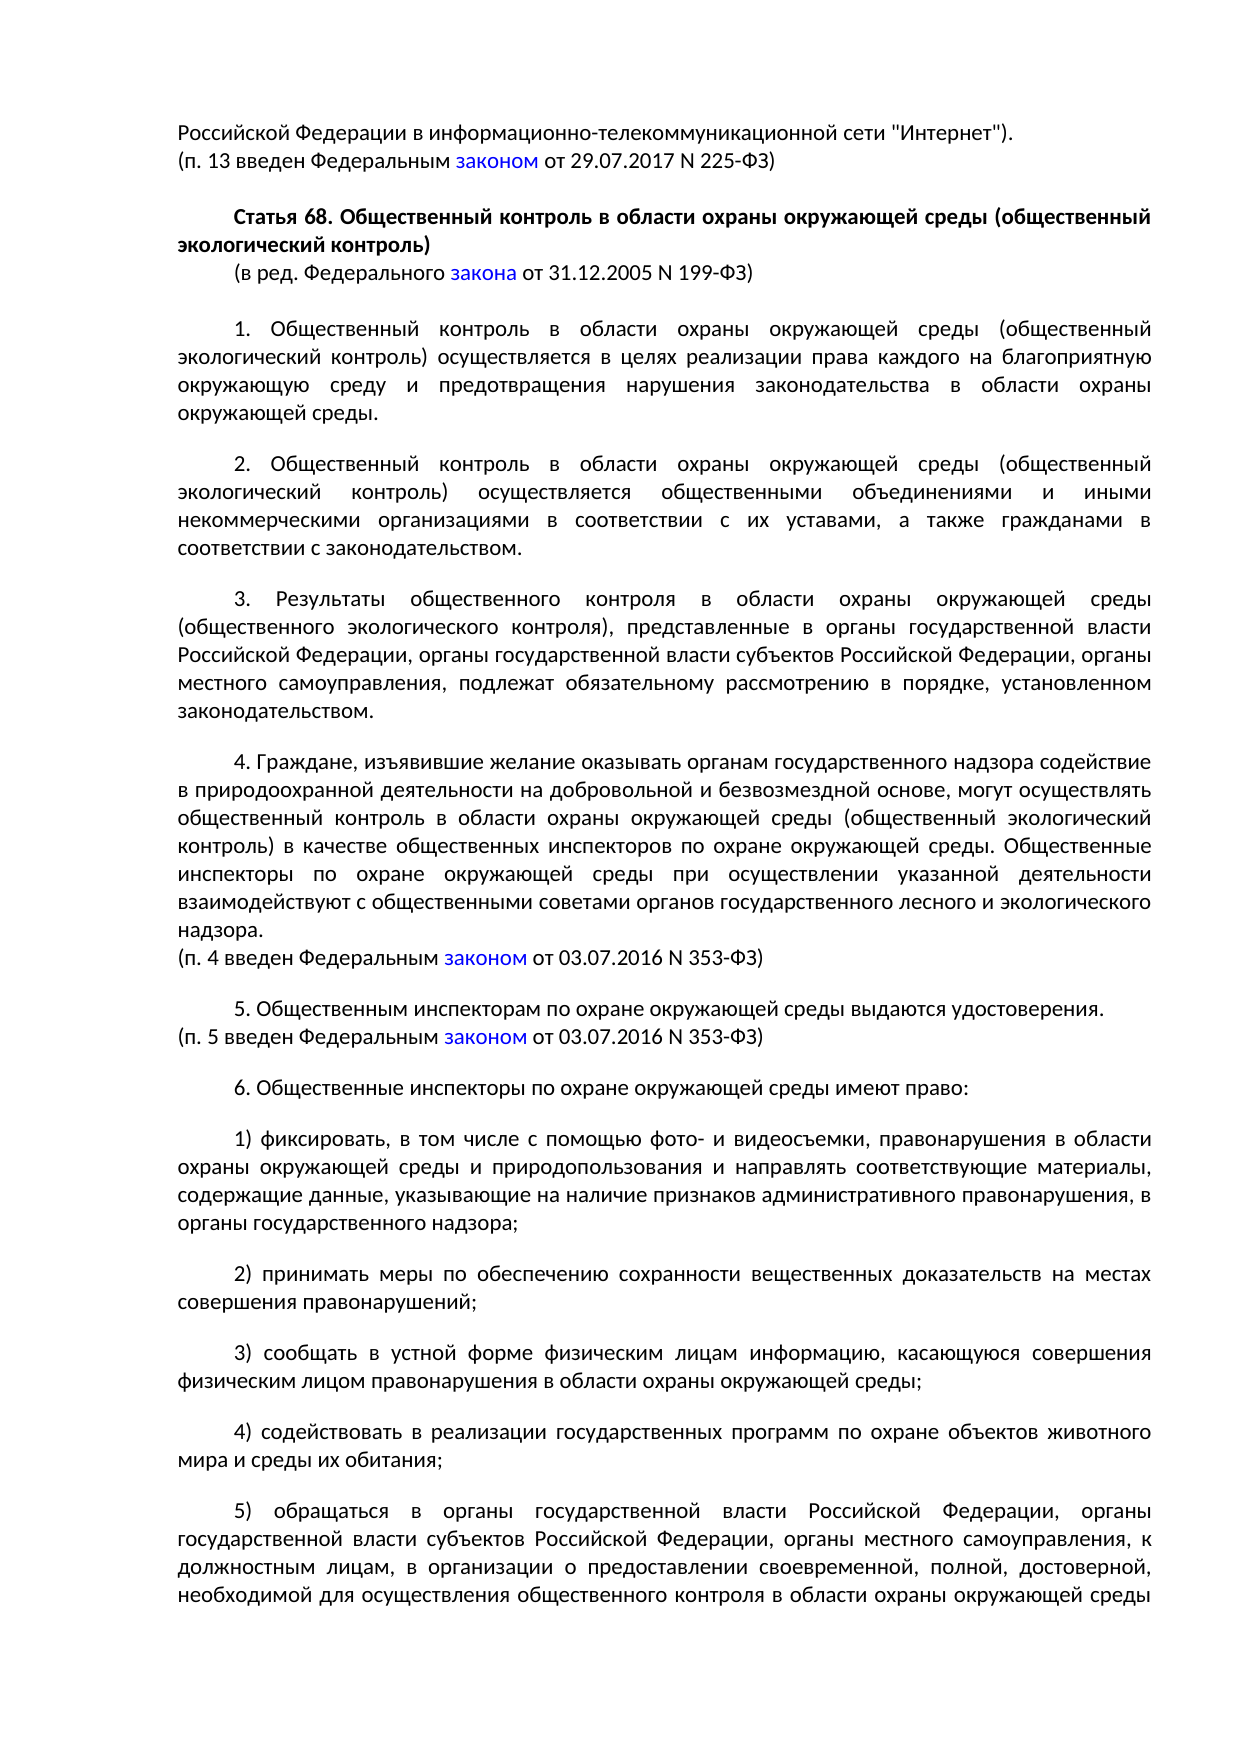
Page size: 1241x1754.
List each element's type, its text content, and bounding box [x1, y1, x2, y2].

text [177, 118, 1152, 146]
text 3) сообщать в устной форме физическим лицам информацию, касающуюся совершения физическим лицом правонарушения в области охраны окружающей среды; [177, 1338, 1152, 1394]
text 2. Общественный контроль в области охраны окружающей среды (общественный экологический контроль) осуществляется общественными объединениями и иными некоммерческими организациями в соответствии с их уставами, а также гражданами в соответствии с законодательством. [177, 449, 1152, 561]
text 4. Граждане, изъявившие желание оказывать органам государственного надзора содействие в природоохранной деятельности на добровольной и безвозмездной основе, могут осуществлять общественный контроль в области охраны окружающей среды (общественный экологический контроль) в качестве общественных инспекторов по охране окружающей среды. Общественные инспекторы по охране окружающей среды при осуществлении указанной деятельности взаимодействуют с общественными советами органов государственного лесного и экологического надзора. [177, 747, 1152, 943]
text 3. Результаты общественного контроля в области охраны окружающей среды (общественного экологического контроля), представленные в органы государственной власти Российской Федерации, органы государственной власти субъектов Российской Федерации, органы местного самоуправления, подлежат обязательному рассмотрению в порядке, установленном законодательством. [177, 584, 1152, 724]
text 5. Общественным инспекторам по охране окружающей среды выдаются удостоверения. [177, 994, 1152, 1022]
text (п. 13 введен Федеральным законом от 29.07.2017 N 225-ФЗ) [177, 146, 1152, 174]
text 1. Общественный контроль в области охраны окружающей среды (общественный экологический контроль) осуществляется в целях реализации права каждого на благоприятную окружающую среду и предотвращения нарушения законодательства в области охраны окружающей среды. [177, 314, 1152, 426]
text (п. 4 введен Федеральным законом от 03.07.2016 N 353-ФЗ) [177, 943, 1152, 971]
title Статья 68. Общественный контроль в области охраны окружающей среды (общественный экологический контроль) [177, 202, 1152, 258]
text (в ред. Федерального закона от 31.12.2005 N 199-ФЗ) [177, 258, 1152, 286]
text 6. Общественные инспекторы по охране окружающей среды имеют право: [177, 1073, 1152, 1101]
text (п. 5 введен Федеральным законом от 03.07.2016 N 353-ФЗ) [177, 1022, 1152, 1050]
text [177, 1496, 1152, 1608]
text 1) фиксировать, в том числе с помощью фото- и видеосъемки, правонарушения в области охраны окружающей среды и природопользования и направлять соответствующие материалы, содержащие данные, указывающие на наличие признаков административного правонарушения, в органы государственного надзора; [177, 1124, 1152, 1236]
text 4) содействовать в реализации государственных программ по охране объектов животного мира и среды их обитания; [177, 1417, 1152, 1473]
text 2) принимать меры по обеспечению сохранности вещественных доказательств на местах совершения правонарушений; [177, 1259, 1152, 1315]
